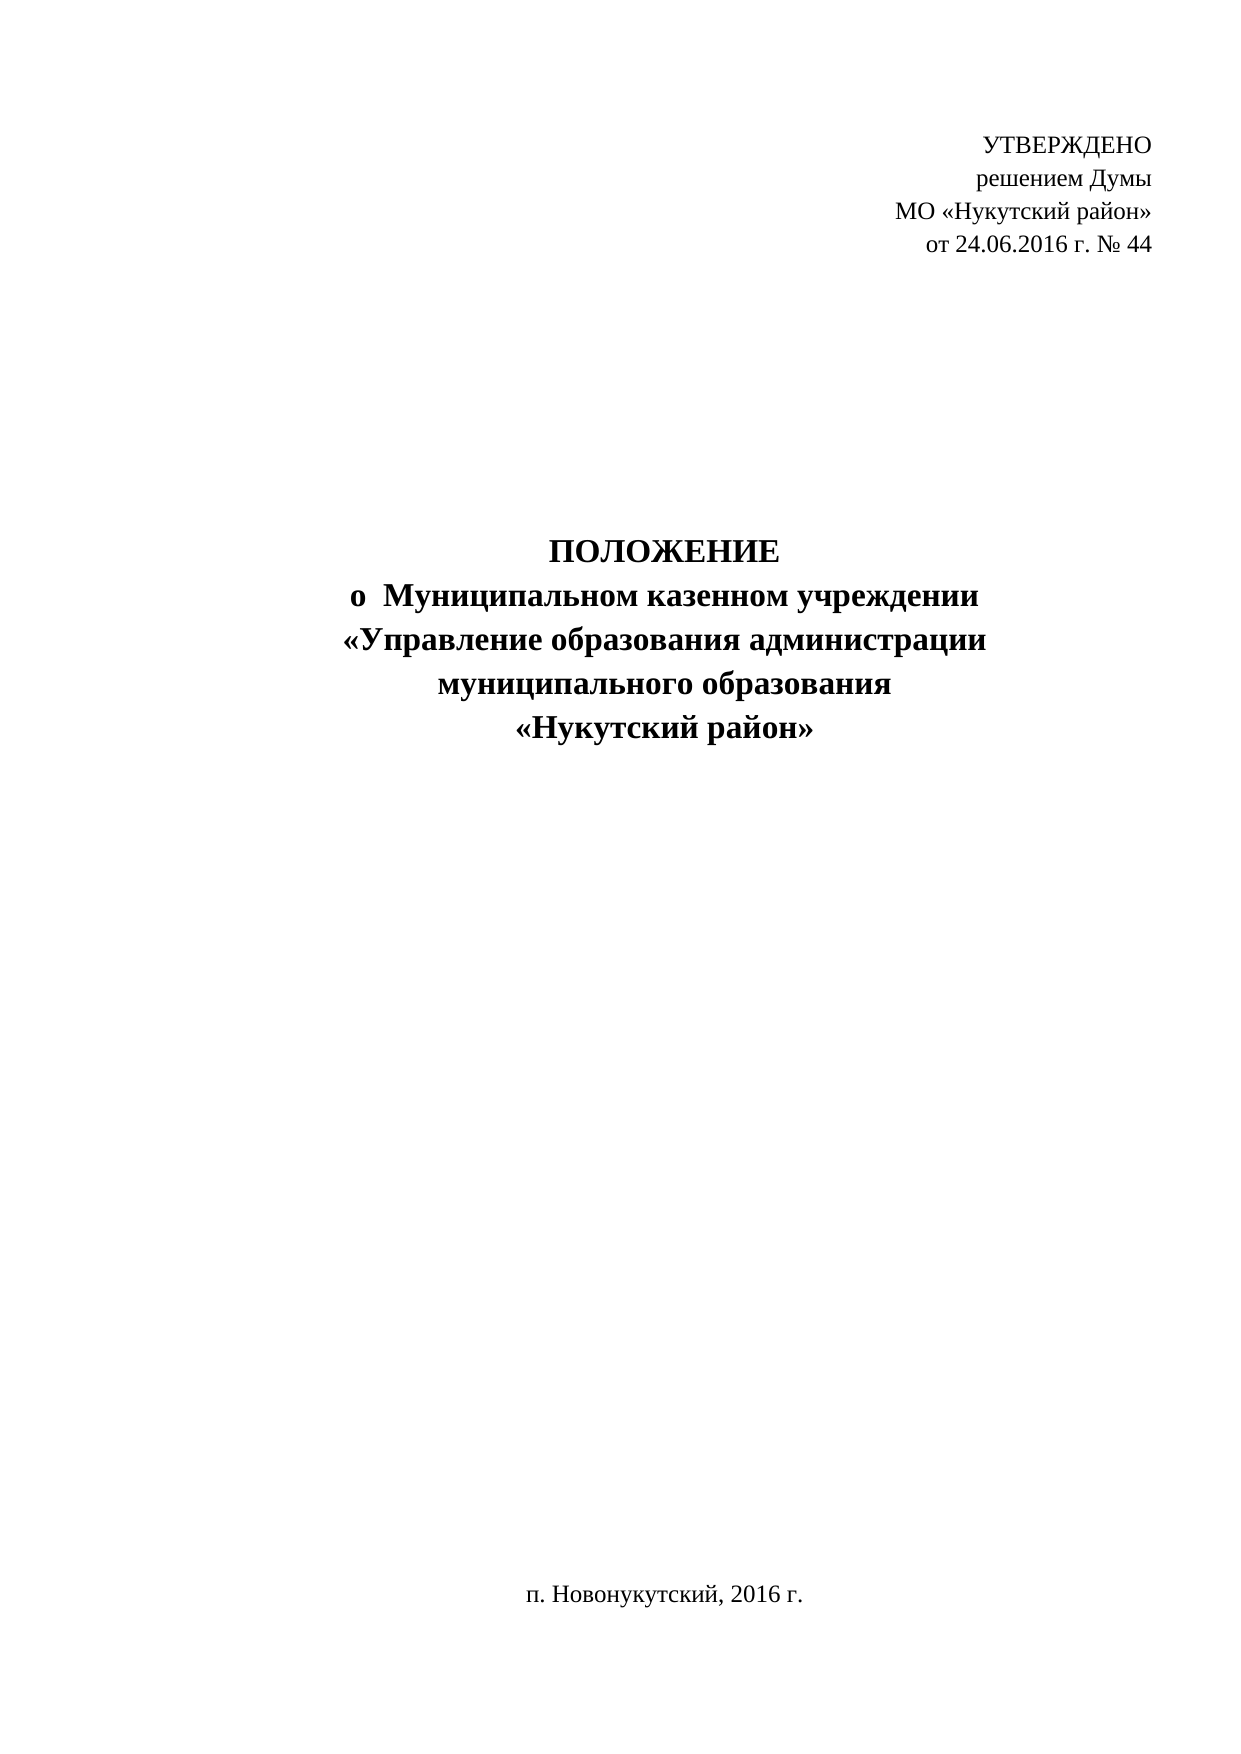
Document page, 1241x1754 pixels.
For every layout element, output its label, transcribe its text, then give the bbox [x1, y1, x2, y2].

text УТВЕРЖДЕНО [177, 130, 1152, 159]
text ПОЛОЖЕНИЕ [177, 531, 1152, 569]
text «Нукутский район» [177, 707, 1152, 746]
text «Управление образования администрации [177, 619, 1152, 658]
text решением Думы [177, 163, 1152, 192]
text п. Новонукутский, 2016 г. [177, 1579, 1152, 1608]
text от 24.06.2016 г. № 44 [177, 229, 1152, 258]
text о Муниципальном казенном учреждении [177, 575, 1152, 614]
text МО «Нукутский район» [177, 196, 1152, 225]
text муниципального образования [177, 663, 1152, 702]
